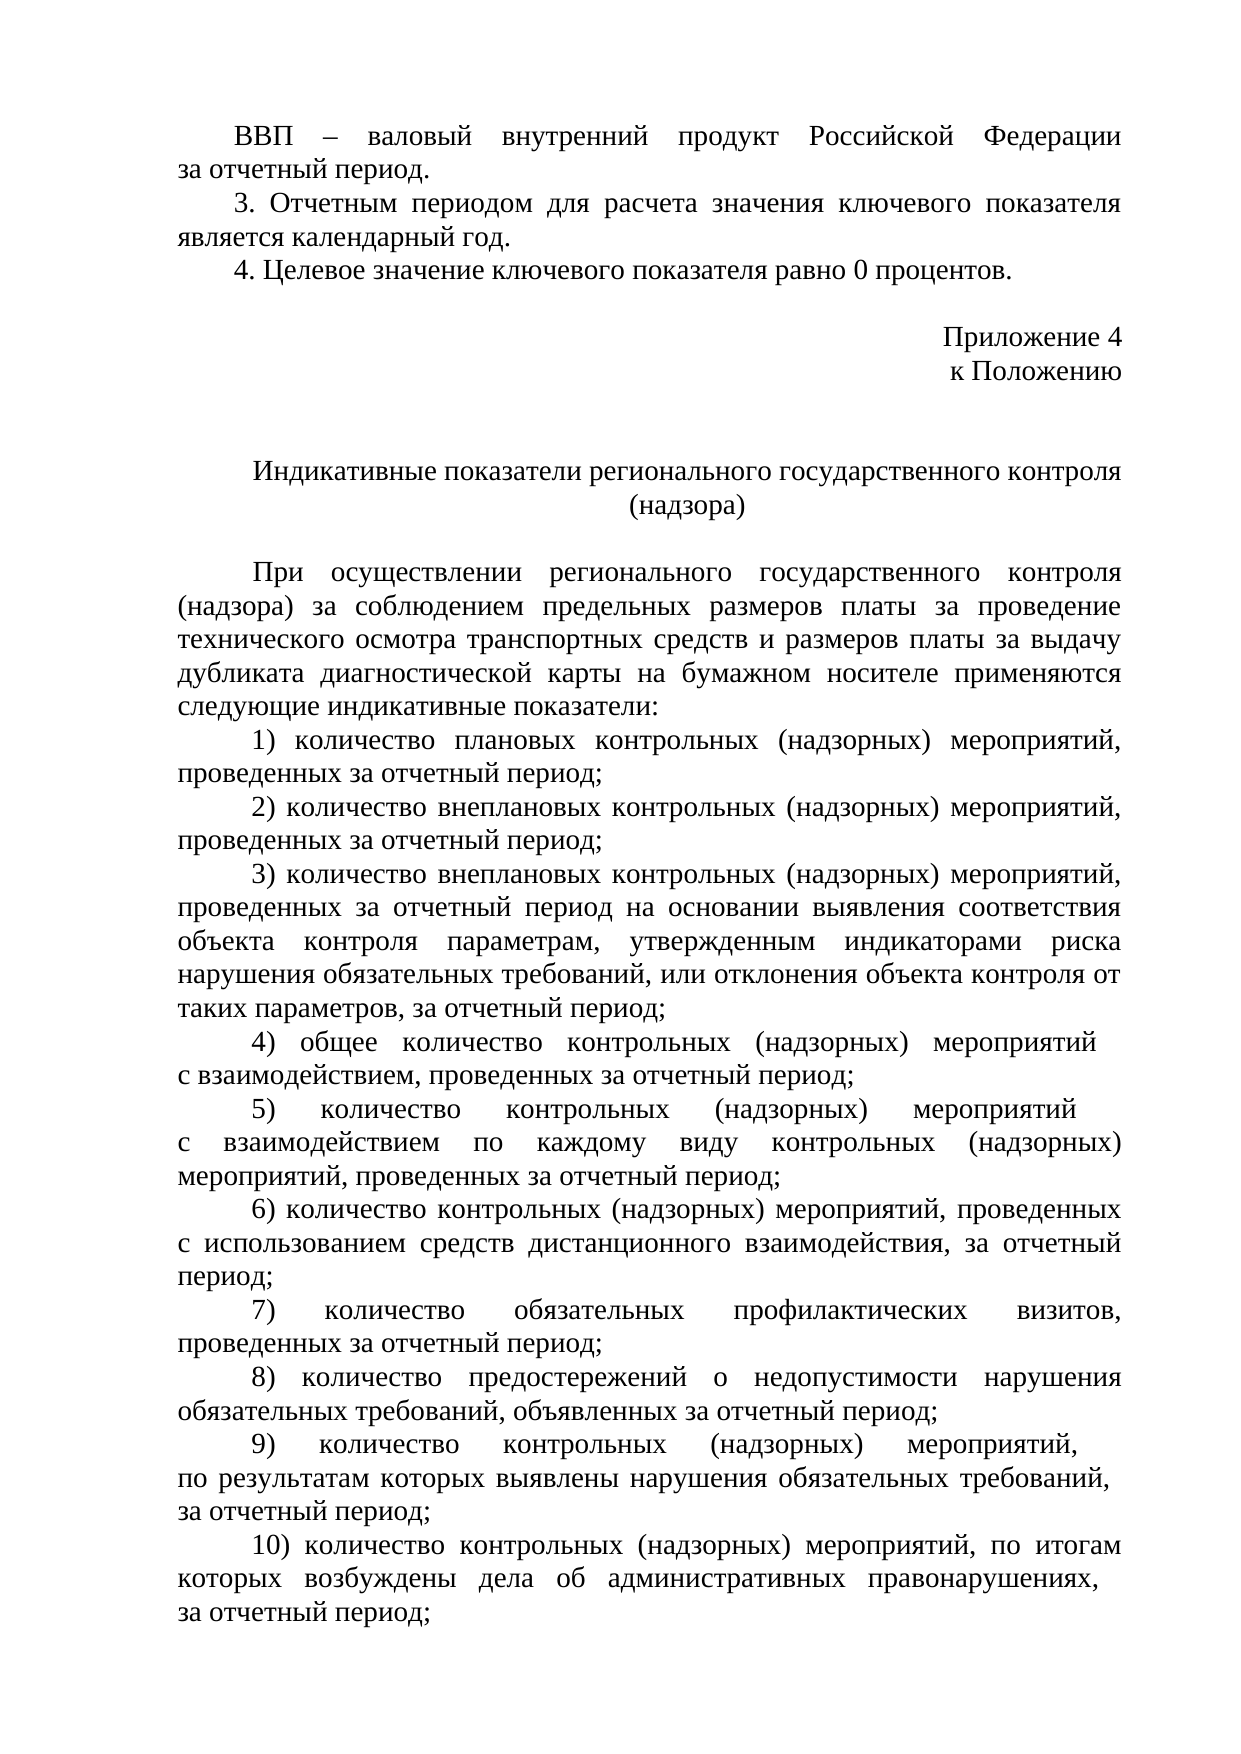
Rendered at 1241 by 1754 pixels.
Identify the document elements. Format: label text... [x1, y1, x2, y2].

text 9) количество контрольных (надзорных) мероприятий, по результатам которых выявлены нарушения обязательных требований, за отчетный период; [177, 1426, 1122, 1527]
text 4) общее количество контрольных (надзорных) мероприятий с взаимодействием, проведенных за отчетный период; [177, 1024, 1122, 1091]
list Индикативные показатели регионального государственного контроля (надзора) [252, 453, 1122, 521]
text 2) количество внеплановых контрольных (надзорных) мероприятий, проведенных за отчетный период; [177, 789, 1122, 856]
text 6) количество контрольных (надзорных) мероприятий, проведенных с использованием средств дистанционного взаимодействия, за отчетный период; [177, 1191, 1122, 1292]
text 10) количество контрольных (надзорных) мероприятий, по итогам которых возбуждены дела об административных правонарушениях, за отчетный период; [177, 1527, 1122, 1627]
text 4. Целевое значение ключевого показателя равно 0 процентов. [177, 252, 1122, 286]
text 3. Отчетным периодом для расчета значения ключевого показателя является календарный год. [177, 185, 1122, 252]
text 7) количество обязательных профилактических визитов, проведенных за отчетный период; [177, 1292, 1122, 1359]
list к Положению [252, 353, 1122, 386]
list При осуществлении регионального государственного контроля (надзора) за соблюдением предельных размеров платы за проведение технического осмотра транспортных средств и размеров платы за выдачу дубликата диагностической карты на бумажном носителе применяются следующие индикативные показатели: [177, 554, 1122, 722]
text 5) количество контрольных (надзорных) мероприятий с взаимодействием по каждому виду контрольных (надзорных) мероприятий, проведенных за отчетный период; [177, 1091, 1122, 1191]
list Приложение 4 [252, 319, 1122, 353]
text 3) количество внеплановых контрольных (надзорных) мероприятий, проведенных за отчетный период на основании выявления соответствия объекта контроля параметрам, утвержденным индикаторами риска нарушения обязательных требований, или отклонения объекта контроля от таких параметров, за отчетный период; [177, 856, 1122, 1024]
text ВВП – валовый внутренний продукт Российской Федерации за отчетный период. [177, 118, 1122, 185]
text 8) количество предостережений о недопустимости нарушения обязательных требований, объявленных за отчетный период; [177, 1359, 1122, 1426]
text 1) количество плановых контрольных (надзорных) мероприятий, проведенных за отчетный период; [177, 722, 1122, 789]
